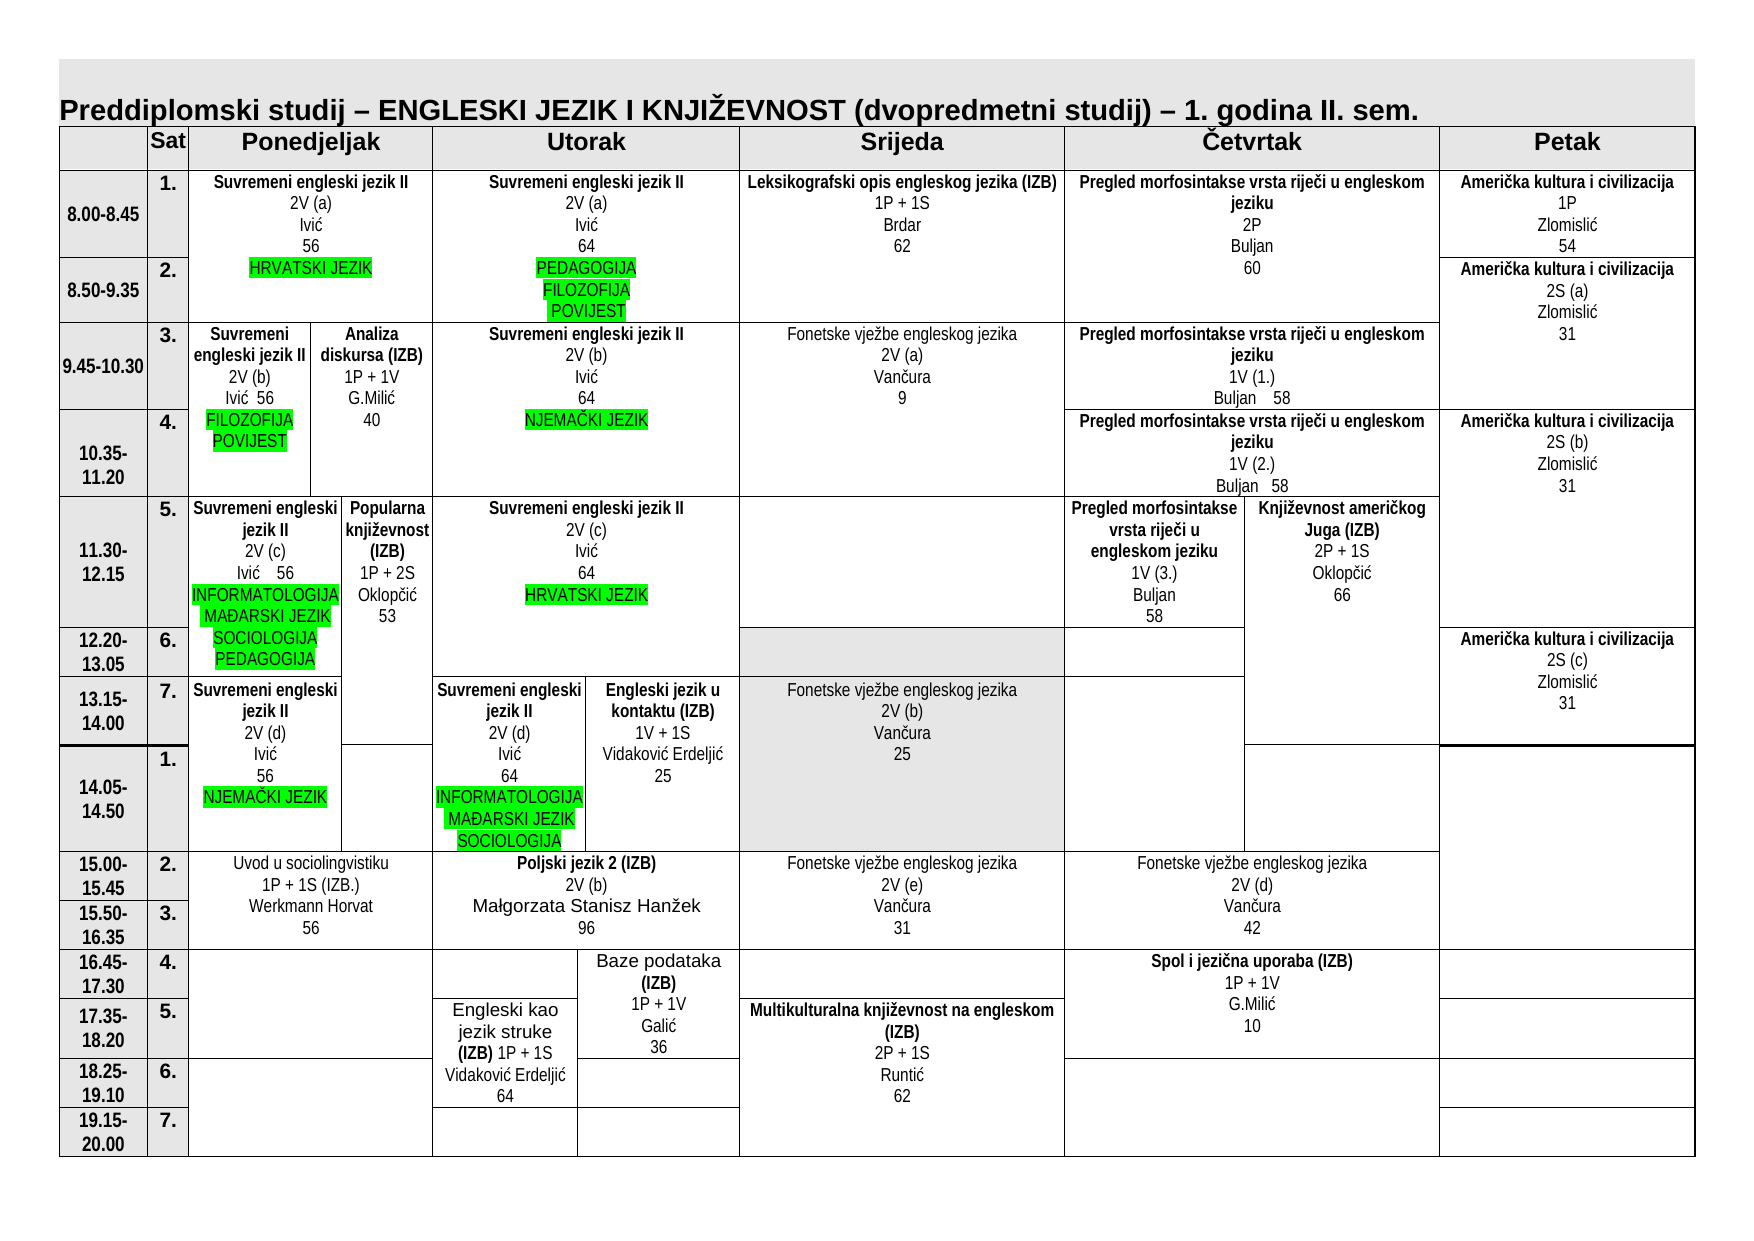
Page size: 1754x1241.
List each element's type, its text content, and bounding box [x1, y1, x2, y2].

table_cell [189, 1059, 432, 1156]
table_cell [1065, 628, 1244, 676]
table_header Četvrtak [1065, 127, 1439, 169]
table_cell 12.20-13.05 [60, 628, 147, 676]
table_cell 5. [148, 999, 188, 1058]
table_cell 3. [148, 901, 188, 949]
table_cell Leksikografski opis engleskog jezika (IZB) 1P + 1S Brdar 62 [740, 171, 1064, 322]
table_cell Spol i jezična uporaba (IZB) 1P + 1V G.Milić 10 [1065, 950, 1439, 1058]
table_cell Američka kultura i civilizacija 1P Zlomislić 54 [1440, 171, 1694, 257]
table_cell 8.00-8.45 [60, 171, 147, 257]
table_cell Fonetske vježbe engleskog jezika 2V (d) Vančura 42 [1065, 852, 1439, 949]
table_cell 10.35-11.20 [60, 410, 147, 496]
table_cell [1065, 677, 1244, 851]
table_cell [433, 1108, 577, 1156]
table_cell [1440, 950, 1694, 998]
table_cell [433, 950, 577, 998]
table_cell 18.25-19.10 [60, 1059, 147, 1107]
table_cell Popularna književnost (IZB) 1P + 2S Oklopčić 53 [342, 497, 432, 744]
table_cell Suvremeni engleski jezik II 2V (b) Ivić 64 NJEMAČKI JEZIK [433, 323, 739, 496]
table_cell Književnost američkog Juga (IZB) 2P + 1S Oklopčić 66 [1245, 497, 1439, 744]
table_cell Suvremeni engleski jezik II 2V (c) Ivić 64 HRVATSKI JEZIK [433, 497, 739, 676]
table_cell 6. [148, 628, 188, 676]
table_cell 6. [148, 1059, 188, 1107]
table_header Srijeda [740, 127, 1064, 169]
table_cell Poljski jezik 2 (IZB) 2V (b) Małgorzata Stanisz Hanžek 96 [433, 852, 739, 949]
text Preddiplomski studij – ENGLESKI JEZIK I KNJIŽEVNOST (dvopredmetni studij) – 1. godina II. sem. [59, 93, 1695, 126]
table_cell Fonetske vježbe engleskog jezika 2V (e) Vančura 31 [740, 852, 1064, 949]
table_cell 4. [148, 410, 188, 496]
table_cell Engleski jezik u kontaktu (IZB) 1V + 1S Vidaković Erdeljić 25 [586, 677, 739, 851]
table_cell 15.50-16.35 [60, 901, 147, 949]
table_cell 7. [148, 1108, 188, 1156]
table_cell Pregled morfosintakse vrsta riječi u engleskom jeziku 1V (1.) Buljan 58 [1065, 323, 1439, 409]
table_cell 17.35-18.20 [60, 999, 147, 1058]
table_cell 1. [148, 171, 188, 257]
table_cell Suvremeni engleski jezik II 2V (c) Ivić 56 INFORMATOLOGIJA MAĐARSKI JEZIK SOCIOLOGIJA PEDAGOGIJA [189, 497, 341, 676]
table_cell 2. [148, 852, 188, 900]
table_cell Američka kultura i civilizacija 2S (b) Zlomislić 31 [1440, 410, 1694, 627]
table_cell [740, 497, 1064, 627]
table_cell 3. [148, 323, 188, 409]
table_cell Fonetske vježbe engleskog jezika 2V (b) Vančura 25 [740, 677, 1064, 851]
table_cell Baze podataka (IZB) 1P + 1V Galić 36 [578, 950, 739, 1058]
table_cell Engleski kao jezik struke (IZB) 1P + 1S Vidaković Erdeljić 64 [433, 999, 577, 1107]
table_cell Uvod u sociolingvistiku 1P + 1S (IZB.) Werkmann Horvat 56 [189, 852, 432, 949]
table_cell 14.05-14.50 [60, 747, 147, 851]
table_cell Suvremeni engleski jezik II 2V (d) Ivić 64 INFORMATOLOGIJA MAĐARSKI JEZIK SOCIOLOGIJA [433, 677, 585, 851]
table_cell Fonetske vježbe engleskog jezika 2V (a) Vančura 9 [740, 323, 1064, 496]
table_cell [189, 950, 432, 1058]
table_cell Suvremeni engleski jezik II 2V (b) Ivić 56 FILOZOFIJA POVIJEST [189, 323, 310, 496]
table_cell Pregled morfosintakse vrsta riječi u engleskom jeziku 1V (3.) Buljan 58 [1065, 497, 1244, 627]
table_header Sat [148, 127, 188, 169]
table_cell Suvremeni engleski jezik II 2V (a) Ivić 56 HRVATSKI JEZIK [189, 171, 432, 322]
table_cell Američka kultura i civilizacija 2S (c) Zlomislić 31 [1440, 628, 1694, 744]
table_cell 16.45-17.30 [60, 950, 147, 998]
table_cell 7. [148, 677, 188, 744]
table_cell [1245, 745, 1439, 851]
table_cell [1065, 1059, 1439, 1156]
table_cell 11.30-12.15 [60, 497, 147, 627]
table_cell 19.15-20.00 [60, 1108, 147, 1156]
table_cell Američka kultura i civilizacija 2S (a) Zlomislić 31 [1440, 258, 1694, 409]
table_cell 5. [148, 497, 188, 627]
table_cell Pregled morfosintakse vrsta riječi u engleskom jeziku 2P Buljan 60 [1065, 171, 1439, 322]
table_cell [578, 1059, 739, 1107]
table_cell Suvremeni engleski jezik II 2V (a) Ivić 64 PEDAGOGIJA FILOZOFIJA POVIJEST [433, 171, 739, 322]
table_cell [1440, 999, 1694, 1058]
table_cell [342, 745, 432, 851]
table_cell 1. [148, 747, 188, 851]
table_cell 9.45-10.30 [60, 323, 147, 409]
table_cell Analiza diskursa (IZB) 1P + 1V G.Milić 40 [311, 323, 432, 496]
table_cell Suvremeni engleski jezik II 2V (d) Ivić 56 NJEMAČKI JEZIK [189, 677, 341, 851]
table_header [60, 127, 147, 169]
table_cell 13.15-14.00 [60, 677, 147, 744]
table_cell [1440, 747, 1694, 949]
table_header Petak [1440, 127, 1694, 169]
table_cell 2. [148, 258, 188, 322]
table_header Ponedjeljak [189, 127, 432, 169]
table_cell 4. [148, 950, 188, 998]
table_cell [578, 1108, 739, 1156]
table_cell [740, 628, 1064, 676]
table_cell Multikulturalna književnost na engleskom (IZB) 2P + 1S Runtić 62 [740, 999, 1064, 1156]
table_cell 15.00-15.45 [60, 852, 147, 900]
table_cell [1440, 1108, 1694, 1156]
table_cell [740, 950, 1064, 998]
table_cell [1440, 1059, 1694, 1107]
table_cell 8.50-9.35 [60, 258, 147, 322]
table_cell Pregled morfosintakse vrsta riječi u engleskom jeziku 1V (2.) Buljan 58 [1065, 410, 1439, 496]
table_header Utorak [433, 127, 739, 169]
